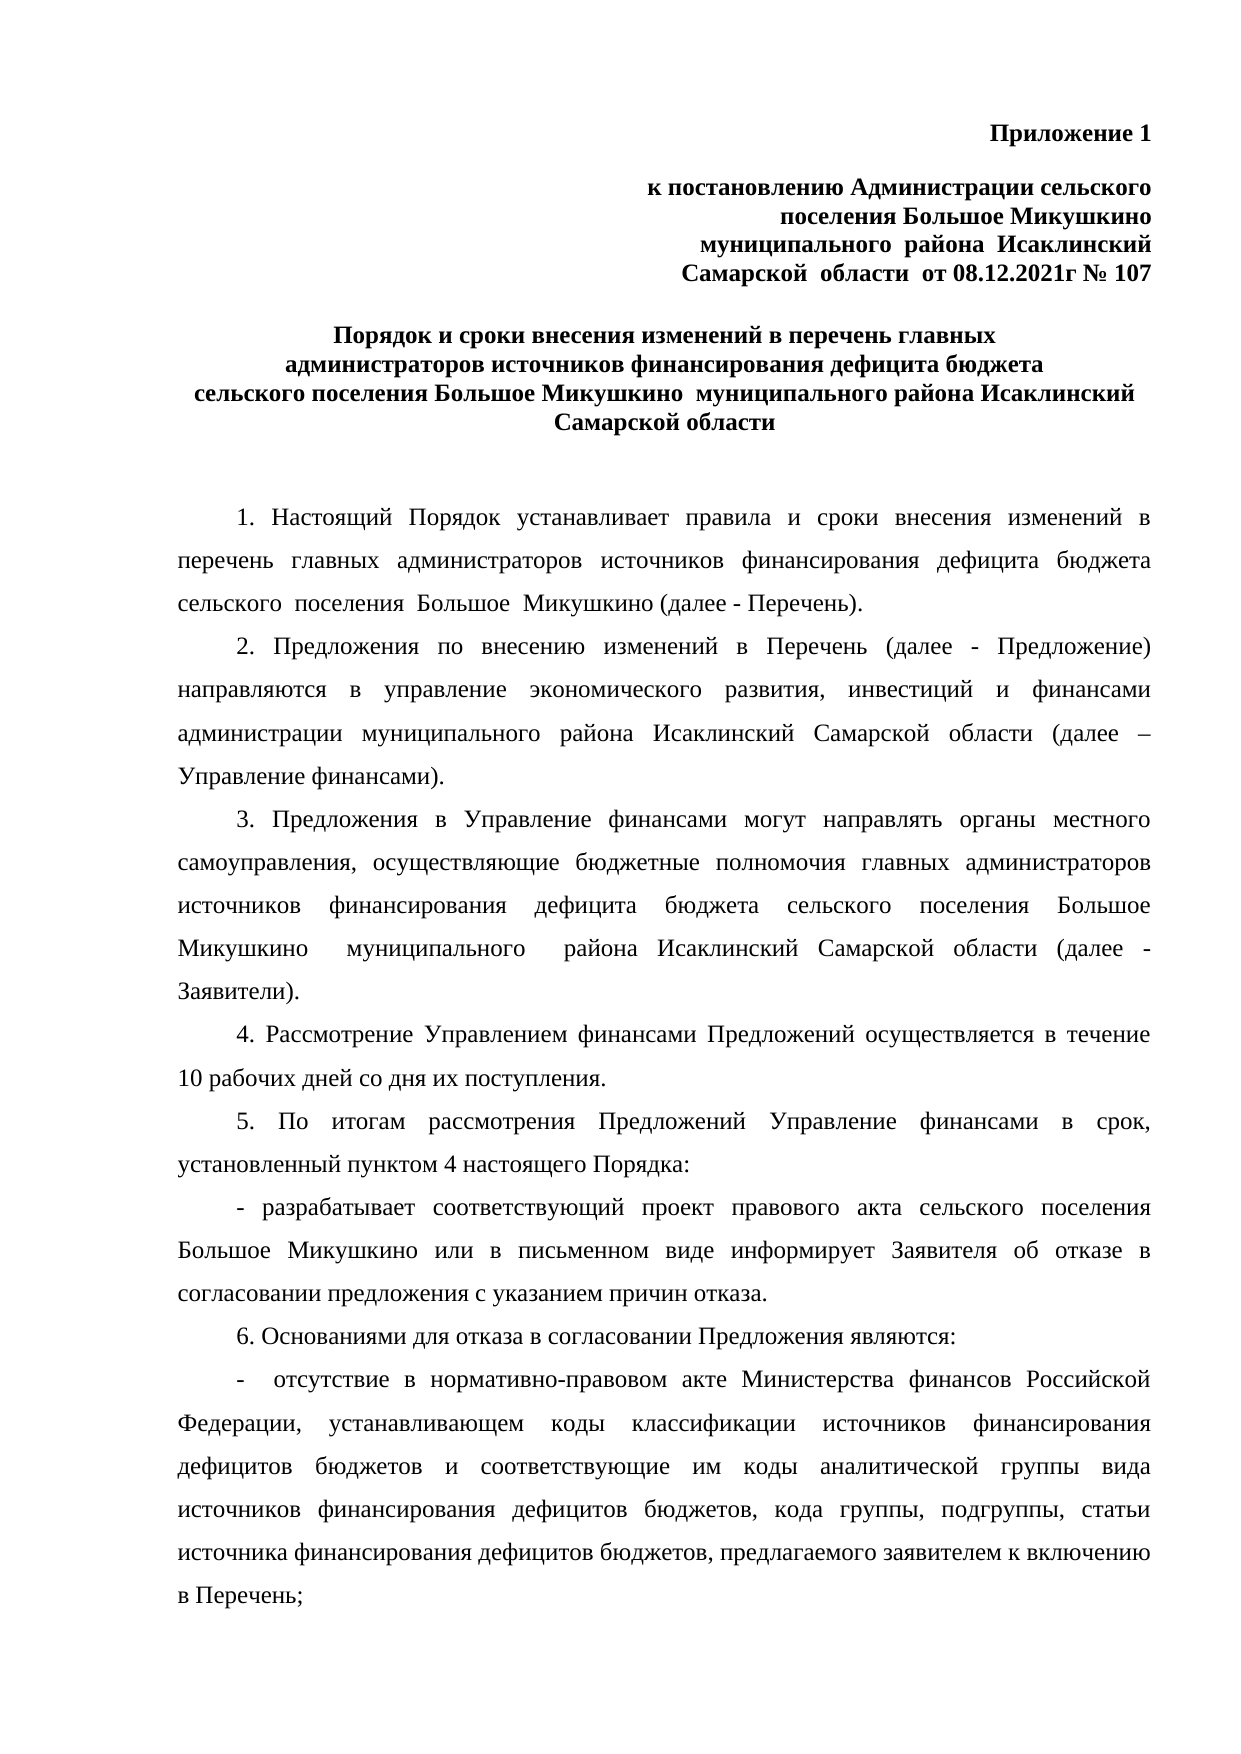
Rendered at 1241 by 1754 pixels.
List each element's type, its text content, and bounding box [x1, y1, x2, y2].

text 1. Настоящий Порядок устанавливает правила и сроки внесения изменений в перечень главных администраторов источников финансирования дефицита бюджета сельского поселения Большое Микушкино (далее - Перечень). [177, 502, 1152, 617]
text администраторов источников финансирования дефицита бюджета [177, 349, 1152, 378]
text к постановлению Администрации сельского [177, 172, 1152, 201]
text - отсутствие в нормативно-правовом акте Министерства финансов Российской Федерации, устанавливающем коды классификации источников финансирования дефицитов бюджетов и соответствующие им коды аналитической группы вида источников финансирования дефицитов бюджетов, кода группы, подгруппы, статьи источника финансирования дефицитов бюджетов, предлагаемого заявителем к включению в Перечень; [177, 1364, 1152, 1609]
text Самарской области от 08.12.2021г № 107 [177, 258, 1152, 287]
text Приложение 1 [177, 118, 1152, 147]
text поселения Большое Микушкино [177, 201, 1152, 229]
text сельского поселения Большое Микушкино муниципального района Исаклинский Самарской области [177, 378, 1152, 436]
text 3. Предложения в Управление финансами могут направлять органы местного самоуправления, осуществляющие бюджетные полномочия главных администраторов источников финансирования дефицита бюджета сельского поселения Большое Микушкино муниципального района Исаклинский Самарской области (далее - Заявители). [177, 804, 1152, 1005]
text 6. Основаниями для отказа в согласовании Предложения являются: [177, 1321, 1152, 1350]
text 2. Предложения по внесению изменений в Перечень (далее - Предложение) направляются в управление экономического развития, инвестиций и финансами администрации муниципального района Исаклинский Самарской области (далее – Управление финансами). [177, 631, 1152, 789]
text 5. По итогам рассмотрения Предложений Управление финансами в срок, установленный пунктом 4 настоящего Порядка: [177, 1106, 1152, 1178]
text муниципального района Исаклинский [177, 229, 1152, 258]
text Порядок и сроки внесения изменений в перечень главных [177, 321, 1152, 349]
text 4. Рассмотрение Управлением финансами Предложений осуществляется в течение 10 рабочих дней со дня их поступления. [177, 1019, 1152, 1091]
text - разрабатывает соответствующий проект правового акта сельского поселения Большое Микушкино или в письменном виде информирует Заявителя об отказе в согласовании предложения с указанием причин отказа. [177, 1192, 1152, 1307]
